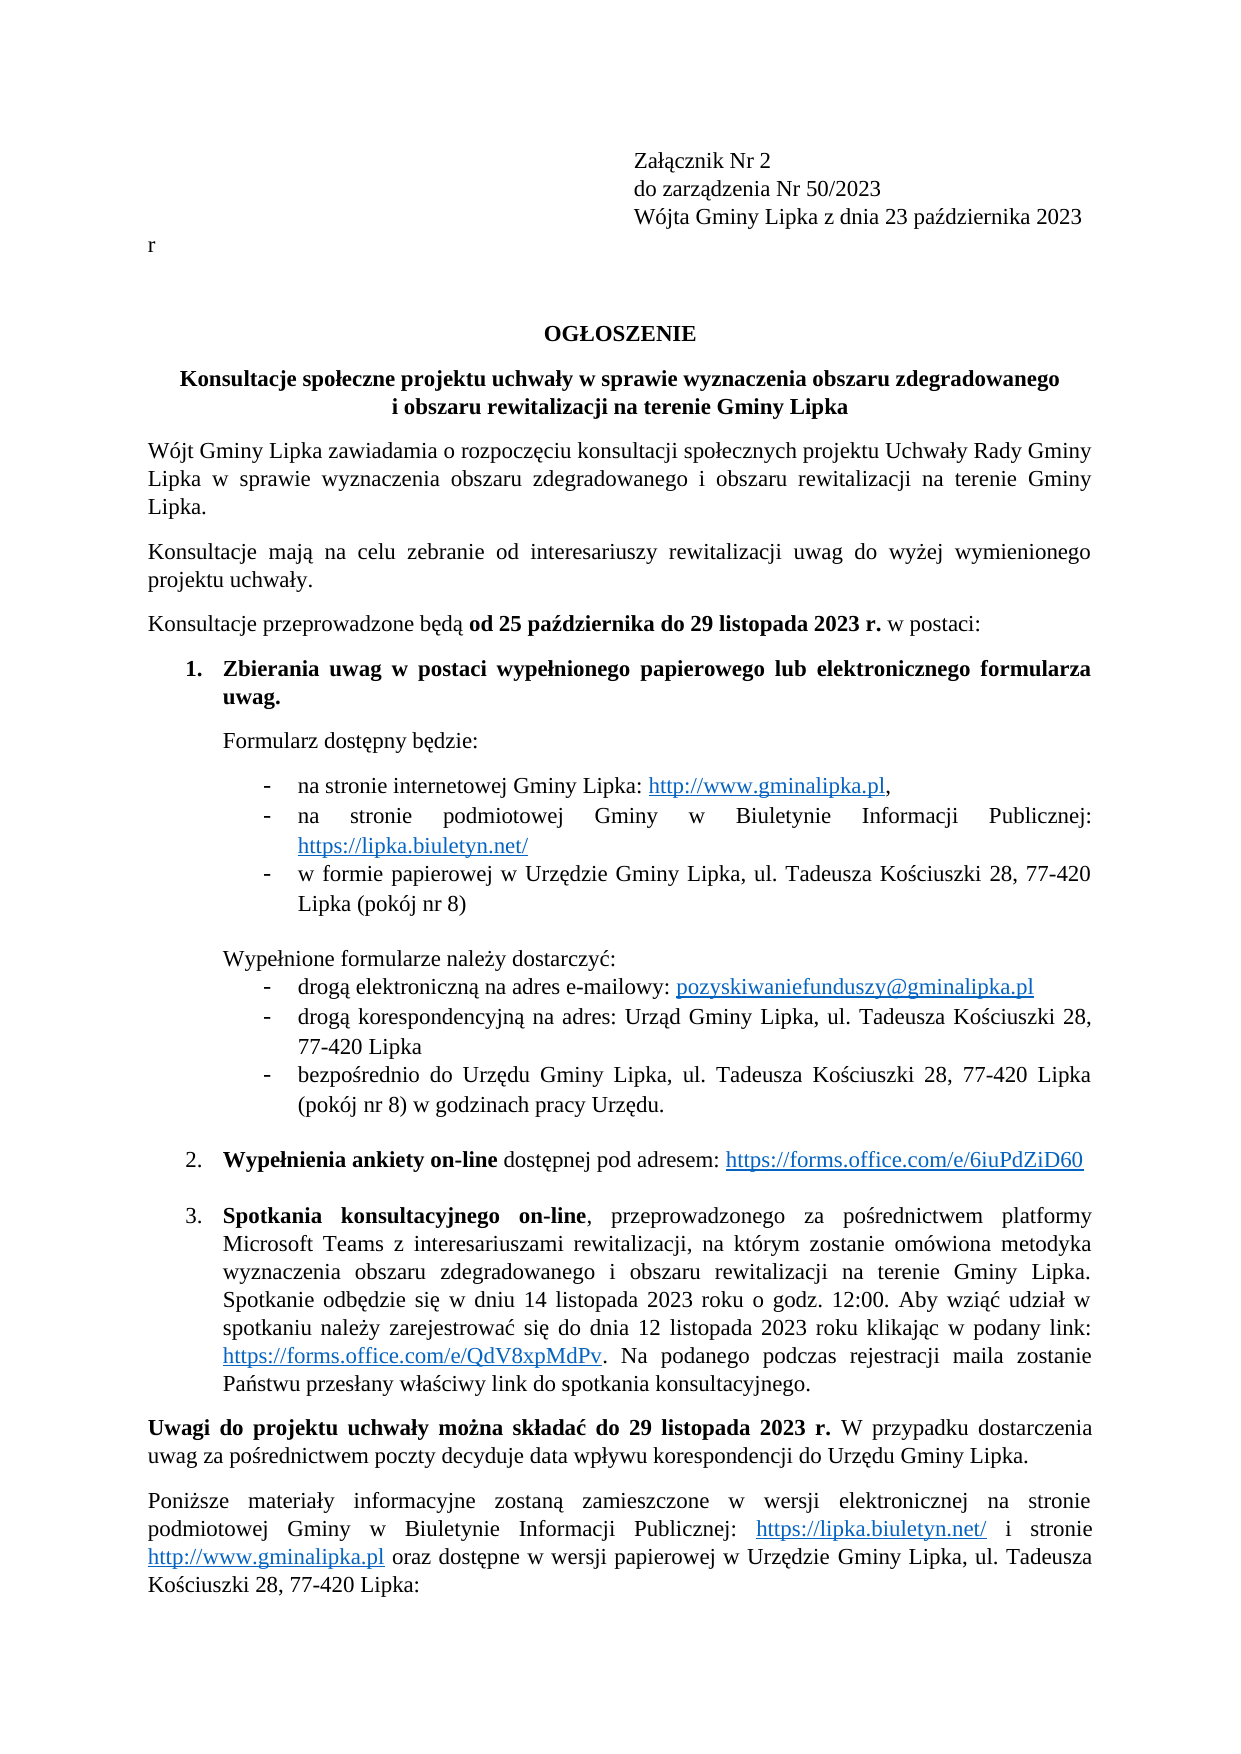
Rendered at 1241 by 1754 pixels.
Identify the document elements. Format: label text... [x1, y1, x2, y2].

text Załącznik Nr 2 [148, 148, 1093, 174]
list w formie papierowej w Urzędzie Gminy Lipka, ul. Tadeusza Kościuszki 28, 77-420 Lipka (pokój nr 8) [260, 860, 1093, 916]
text Konsultacje przeprowadzone będą od 25 października do 29 listopada 2023 r. w postaci: [148, 611, 1093, 637]
text Wójta Gminy Lipka z dnia 23 października 2023 r [148, 203, 1093, 258]
text Formularz dostępny będzie: [186, 728, 1093, 754]
text do zarządzenia Nr 50/2023 [148, 176, 1093, 202]
text Konsultacje mają na celu zebranie od interesariuszy rewitalizacji uwag do wyżej wymienionego projektu uchwały. [148, 538, 1093, 592]
text Konsultacje społeczne projektu uchwały w sprawie wyznaczenia obszaru zdegradowanego i obszaru rewitalizacji na terenie Gminy Lipka [148, 365, 1093, 419]
list bezpośrednio do Urzędu Gminy Lipka, ul. Tadeusza Kościuszki 28, 77-420 Lipka (pokój nr 8) w godzinach pracy Urzędu. [260, 1061, 1093, 1117]
list Spotkania konsultacyjnego on-line, przeprowadzonego za pośrednictwem platformy Microsoft Teams z interesariuszami rewitalizacji, na którym zostanie omówiona metodyka wyznaczenia obszaru zdegradowanego i obszaru rewitalizacji na terenie Gminy Lipka. Spotkanie odbędzie się w dniu 14 listopada 2023 roku o godz. 12:00. Aby wziąć udział w spotkaniu należy zarejestrować się do dnia 12 listopada 2023 roku klikając w podany link: https://forms.office.com/e/QdV8xpMdPv. Na podanego podczas rejestracji maila zostanie Państwu przesłany właściwy link do spotkania konsultacyjnego. [185, 1202, 1093, 1396]
list Zbierania uwag w postaci wypełnionego papierowego lub elektronicznego formularza uwag. [185, 655, 1093, 709]
list drogą elektroniczną na adres e-mailowy: pozyskiwaniefunduszy@gminalipka.pl [260, 973, 1093, 1002]
text Uwagi do projektu uchwały można składać do 29 listopada 2023 r. W przypadku dostarczenia uwag za pośrednictwem poczty decyduje data wpływu korespondencji do Urzędu Gminy Lipka. [148, 1414, 1093, 1469]
list Wypełnione formularze należy dostarczyć: [223, 945, 1093, 972]
text OGŁOSZENIE [148, 321, 1093, 347]
list na stronie podmiotowej Gminy w Biuletynie Informacji Publicznej: https://lipka.biuletyn.net/ [260, 802, 1093, 858]
list Wypełnienia ankiety on-line dostępnej pod adresem: https://forms.office.com/e/6iuPdZiD60 [185, 1147, 1093, 1173]
list na stronie internetowej Gminy Lipka: http://www.gminalipka.pl, [260, 772, 1093, 800]
text Wójt Gminy Lipka zawiadamia o rozpoczęciu konsultacji społecznych projektu Uchwały Rady Gminy Lipka w sprawie wyznaczenia obszaru zdegradowanego i obszaru rewitalizacji na terenie Gminy Lipka. [148, 438, 1093, 520]
list drogą korespondencyjną na adres: Urząd Gminy Lipka, ul. Tadeusza Kościuszki 28, 77-420 Lipka [260, 1003, 1093, 1059]
text Poniższe materiały informacyjne zostaną zamieszczone w wersji elektronicznej na stronie podmiotowej Gminy w Biuletynie Informacji Publicznej: https://lipka.biuletyn.net/ i stronie http://www.gminalipka.pl oraz dostępne w wersji papierowej w Urzędzie Gminy Lipka, ul. Tadeusza Kościuszki 28, 77-420 Lipka: [148, 1487, 1093, 1597]
